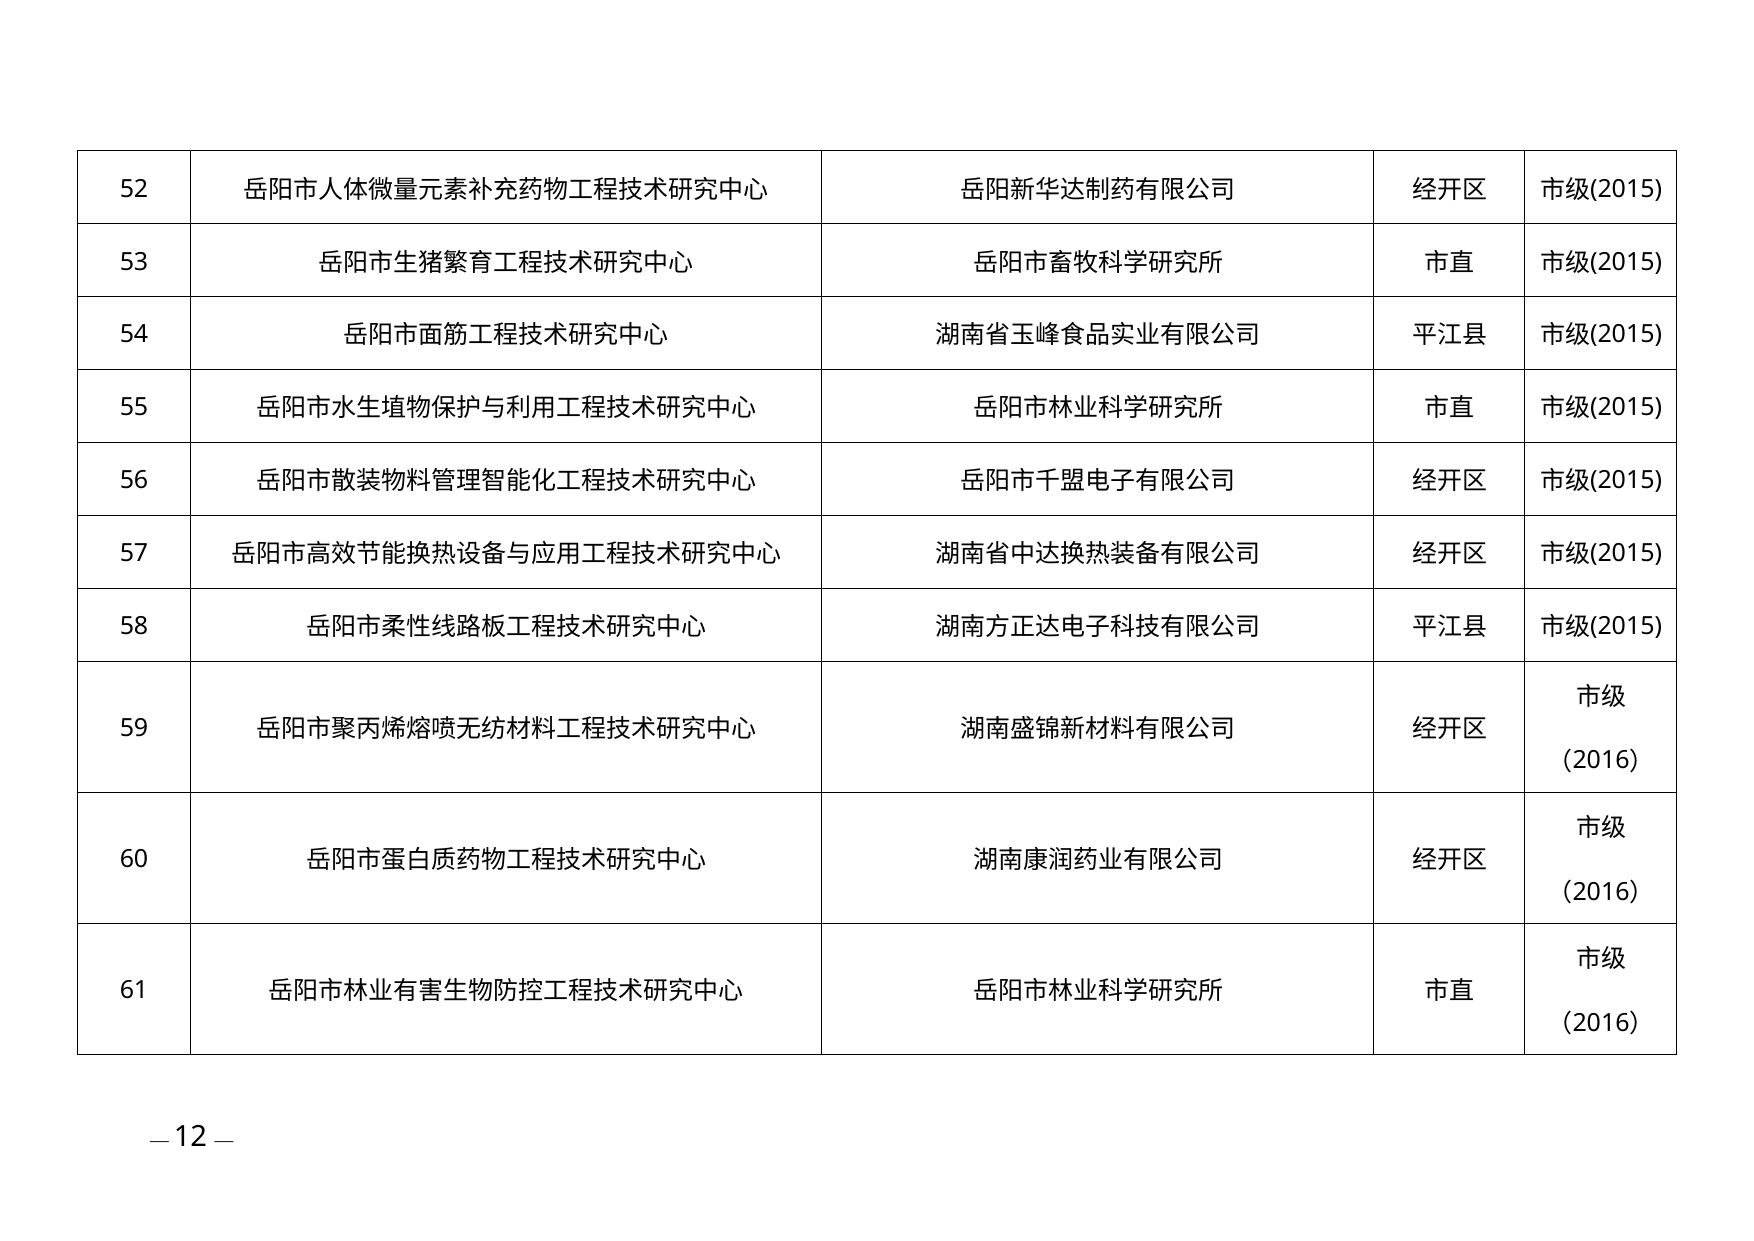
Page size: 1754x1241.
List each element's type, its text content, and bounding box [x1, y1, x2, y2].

table_cell 53 [78, 224, 190, 296]
table_cell 经开区 [1374, 662, 1524, 792]
table_cell 61 [78, 924, 190, 1054]
table_cell 市级(2015) [1525, 224, 1676, 296]
table_cell 58 [78, 589, 190, 661]
table_cell 市级（2016） [1525, 924, 1676, 1054]
table_cell 岳阳市畜牧科学研究所 [822, 224, 1373, 296]
table_cell 湖南康润药业有限公司 [822, 793, 1373, 923]
table_cell 52 [78, 151, 190, 223]
table_cell 市级（2016） [1525, 662, 1676, 792]
table_cell 岳阳市千盟电子有限公司 [822, 443, 1373, 515]
table_cell 市级(2015) [1525, 443, 1676, 515]
table_cell 岳阳市生猪繁育工程技术研究中心 [191, 224, 821, 296]
table_cell 岳阳市柔性线路板工程技术研究中心 [191, 589, 821, 661]
table_cell 湖南省中达换热装备有限公司 [822, 516, 1373, 588]
table_cell 54 [78, 297, 190, 369]
table_cell 岳阳新华达制药有限公司 [822, 151, 1373, 223]
table_cell 60 [78, 793, 190, 923]
table_cell 59 [78, 662, 190, 792]
table_cell 岳阳市面筋工程技术研究中心 [191, 297, 821, 369]
table_cell 岳阳市高效节能换热设备与应用工程技术研究中心 [191, 516, 821, 588]
table_cell 市级（2016） [1525, 793, 1676, 923]
table_cell 岳阳市聚丙烯熔喷无纺材料工程技术研究中心 [191, 662, 821, 792]
table_cell 55 [78, 370, 190, 442]
table_cell 56 [78, 443, 190, 515]
table_cell 市直 [1374, 370, 1524, 442]
table_cell 岳阳市林业科学研究所 [822, 370, 1373, 442]
table_cell 平江县 [1374, 297, 1524, 369]
table_cell 市直 [1374, 224, 1524, 296]
table_cell 市级(2015) [1525, 516, 1676, 588]
table_cell 57 [78, 516, 190, 588]
table_cell 经开区 [1374, 793, 1524, 923]
table_cell 经开区 [1374, 443, 1524, 515]
table_cell 平江县 [1374, 589, 1524, 661]
table_cell 市直 [1374, 924, 1524, 1054]
table_cell 经开区 [1374, 151, 1524, 223]
table_cell 市级(2015) [1525, 151, 1676, 223]
table_cell 岳阳市人体微量元素补充药物工程技术研究中心 [191, 151, 821, 223]
table_cell 岳阳市林业有害生物防控工程技术研究中心 [191, 924, 821, 1054]
table_cell 湖南方正达电子科技有限公司 [822, 589, 1373, 661]
table_cell 岳阳市林业科学研究所 [822, 924, 1373, 1054]
table_cell 岳阳市散装物料管理智能化工程技术研究中心 [191, 443, 821, 515]
table_cell 市级(2015) [1525, 589, 1676, 661]
table_cell 湖南省玉峰食品实业有限公司 [822, 297, 1373, 369]
table_cell 岳阳市蛋白质药物工程技术研究中心 [191, 793, 821, 923]
table_cell 经开区 [1374, 516, 1524, 588]
table_cell 岳阳市水生埴物保护与利用工程技术研究中心 [191, 370, 821, 442]
table_cell 市级(2015) [1525, 370, 1676, 442]
table_cell 市级(2015) [1525, 297, 1676, 369]
table_cell 湖南盛锦新材料有限公司 [822, 662, 1373, 792]
